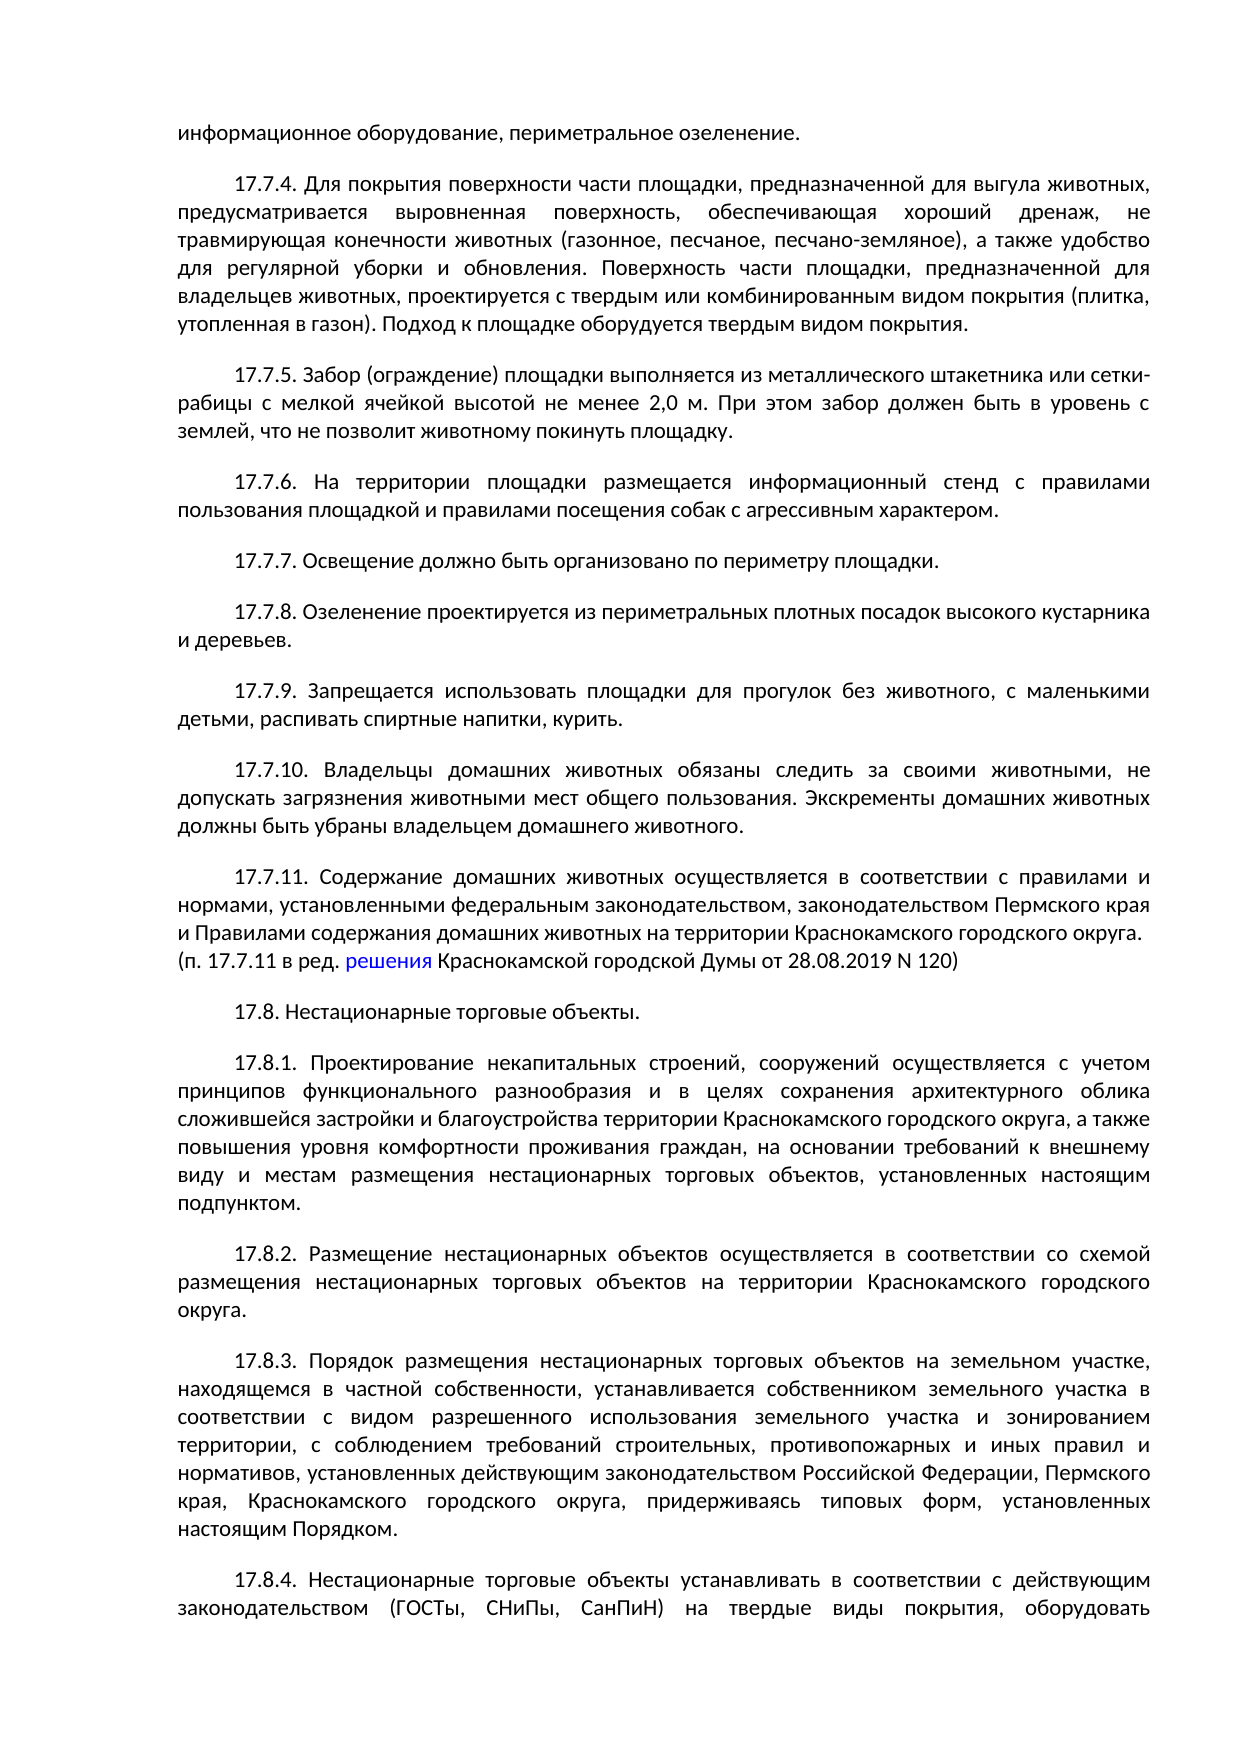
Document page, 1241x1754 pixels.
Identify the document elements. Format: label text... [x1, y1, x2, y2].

text 17.7.4. Для покрытия поверхности части площадки, предназначенной для выгула животных, предусматривается выровненная поверхность, обеспечивающая хороший дренаж, не травмирующая конечности животных (газонное, песчаное, песчано-земляное), а также удобство для регулярной уборки и обновления. Поверхность части площадки, предназначенной для владельцев животных, проектируется с твердым или комбинированным видом покрытия (плитка, утопленная в газон). Подход к площадке оборудуется твердым видом покрытия. [177, 169, 1152, 337]
text 17.8.1. Проектирование некапитальных строений, сооружений осуществляется с учетом принципов функционального разнообразия и в целях сохранения архитектурного облика сложившейся застройки и благоустройства территории Краснокамского городского округа, а также повышения уровня комфортности проживания граждан, на основании требований к внешнему виду и местам размещения нестационарных торговых объектов, установленных настоящим подпунктом. [177, 1048, 1152, 1216]
text 17.8. Нестационарные торговые объекты. [177, 997, 1152, 1025]
text 17.7.11. Содержание домашних животных осуществляется в соответствии с правилами и нормами, установленными федеральным законодательством, законодательством Пермского края и Правилами содержания домашних животных на территории Краснокамского городского округа. [177, 862, 1152, 946]
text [177, 1565, 1152, 1621]
text 17.7.6. На территории площадки размещается информационный стенд с правилами пользования площадкой и правилами посещения собак с агрессивным характером. [177, 467, 1152, 523]
text 17.7.5. Забор (ограждение) площадки выполняется из металлического штакетника или сетки-рабицы с мелкой ячейкой высотой не менее 2,0 м. При этом забор должен быть в уровень с землей, что не позволит животному покинуть площадку. [177, 360, 1152, 444]
text 17.8.3. Порядок размещения нестационарных торговых объектов на земельном участке, находящемся в частной собственности, устанавливается собственником земельного участка в соответствии с видом разрешенного использования земельного участка и зонированием территории, с соблюдением требований строительных, противопожарных и иных правил и нормативов, установленных действующим законодательством Российской Федерации, Пермского края, Краснокамского городского округа, придерживаясь типовых форм, установленных настоящим Порядком. [177, 1346, 1152, 1542]
text (п. 17.7.11 в ред. решения Краснокамской городской Думы от 28.08.2019 N 120) [177, 946, 1152, 974]
text 17.7.7. Освещение должно быть организовано по периметру площадки. [177, 546, 1152, 574]
text 17.8.2. Размещение нестационарных объектов осуществляется в соответствии со схемой размещения нестационарных торговых объектов на территории Краснокамского городского округа. [177, 1239, 1152, 1323]
text 17.7.9. Запрещается использовать площадки для прогулок без животного, с маленькими детьми, распивать спиртные напитки, курить. [177, 676, 1152, 732]
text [177, 118, 1152, 146]
text 17.7.8. Озеленение проектируется из периметральных плотных посадок высокого кустарника и деревьев. [177, 597, 1152, 653]
text 17.7.10. Владельцы домашних животных обязаны следить за своими животными, не допускать загрязнения животными мест общего пользования. Экскременты домашних животных должны быть убраны владельцем домашнего животного. [177, 755, 1152, 839]
